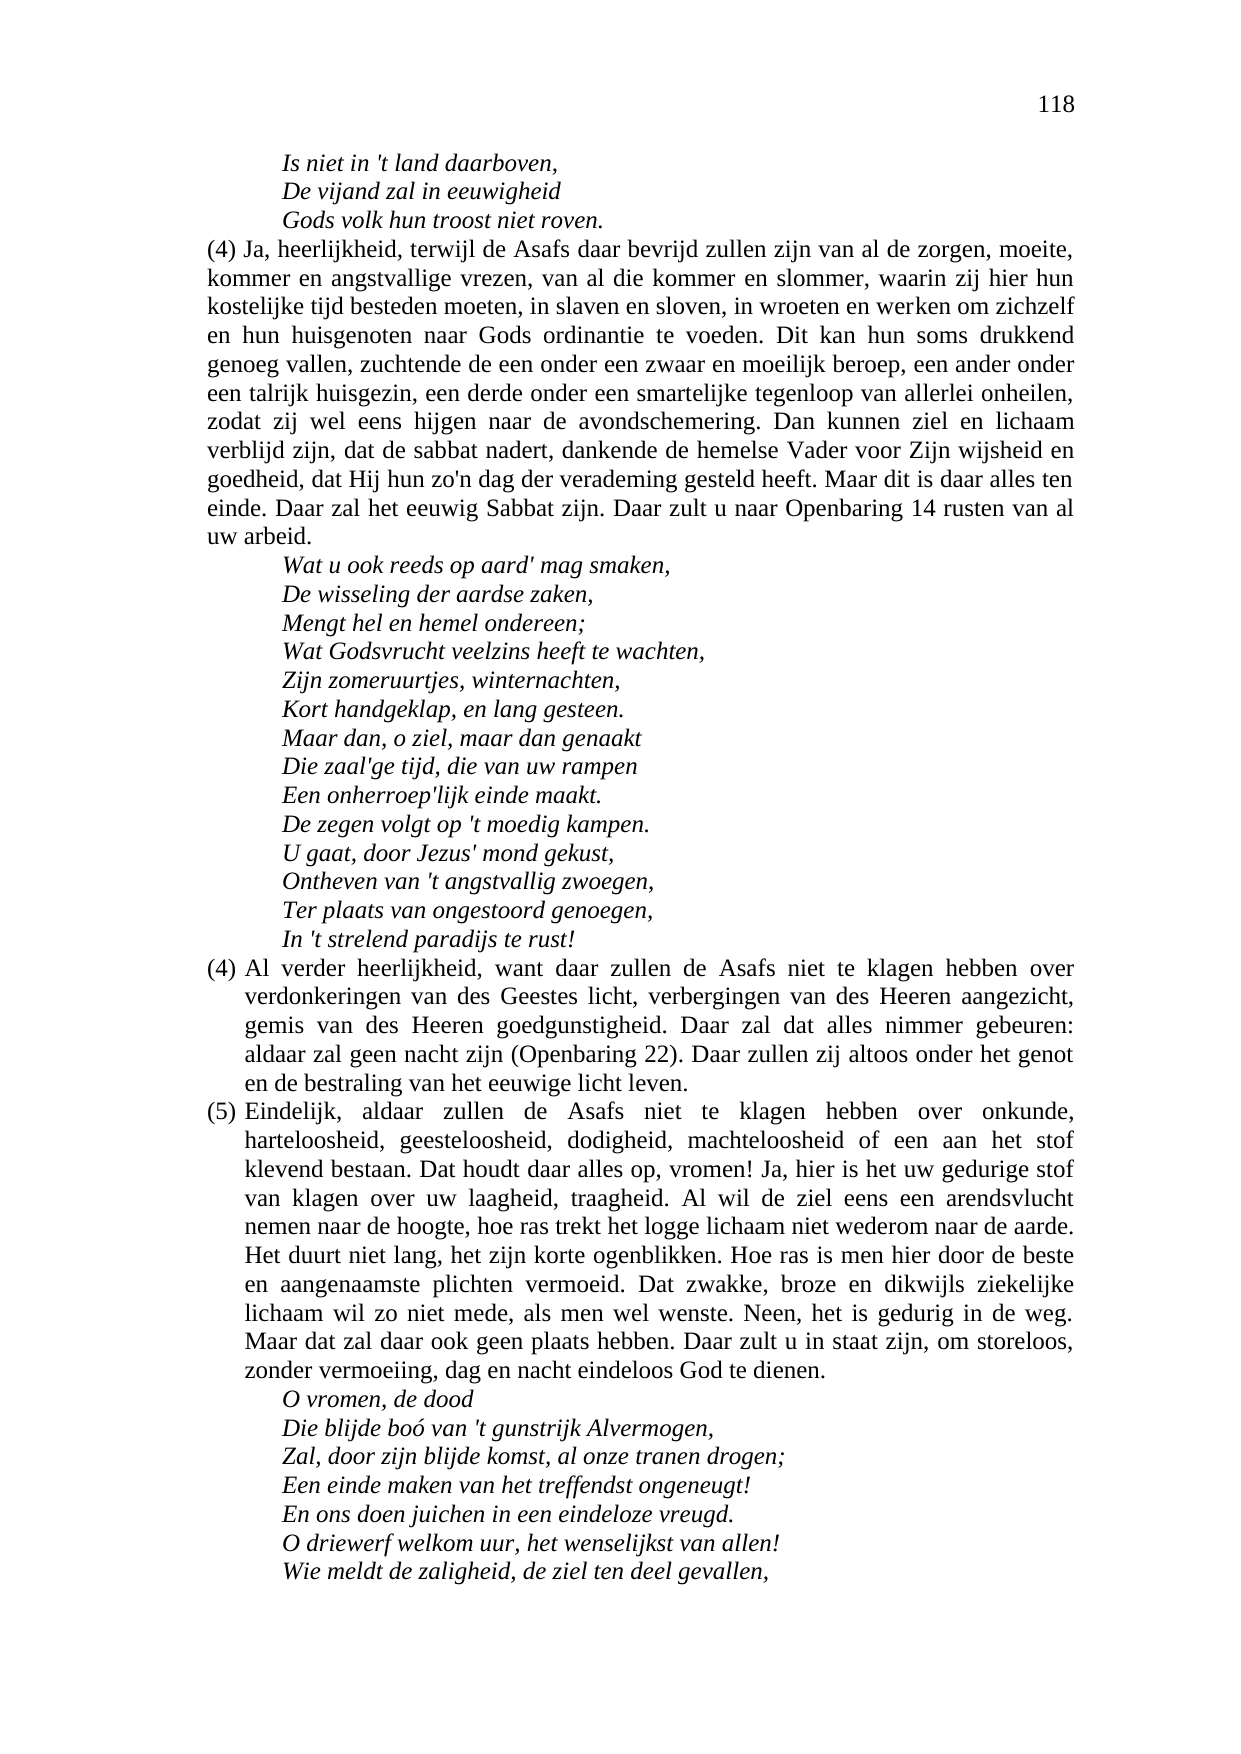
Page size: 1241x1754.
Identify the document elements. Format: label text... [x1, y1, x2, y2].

text De vijand zal in eeuwigheid [282, 176, 1075, 205]
text Die zaal'ge tijd, die van uw rampen [282, 751, 1075, 780]
text Is niet in 't land daarboven, [282, 148, 1075, 176]
text U gaat, door Jezus' mond gekust, [282, 838, 1075, 866]
text (4) Ja, heerlijkheid, terwijl de Asafs daar bevrijd zullen zijn van al de zorgen, moeite, kommer en angstvallige vrezen, van al die kommer en slommer, waarin zij hier hun kostelijke tijd besteden moeten, in slaven en sloven, in wroeten en werken om zichzelf en hun huisgenoten naar Gods ordinantie te voeden. Dit kan hun soms drukkend genoeg vallen, zuchtende de een onder een zwaar en moeilijk beroep, een ander onder een talrijk huisgezin, een derde onder een smartelijke tegenloop van allerlei onheilen, zodat zij wel eens hijgen naar de avondschemering. Dan kunnen ziel en lichaam verblijd zijn, dat de sabbat nadert, dankende de hemelse Vader voor Zijn wijsheid en goedheid, dat Hij hun zo'n dag der verademing gesteld heeft. Maar dit is daar alles ten einde. Daar zal het eeuwig Sabbat zijn. Daar zult u naar Openbaring 14 rusten van al uw arbeid. [207, 234, 1075, 550]
text Maar dan, o ziel, maar dan genaakt [282, 723, 1075, 751]
text Ter plaats van ongestoord genoegen, [282, 895, 1075, 924]
text Zijn zomeruurtjes, winternachten, [282, 665, 1075, 694]
text Wat Godsvrucht veelzins heeft te wachten, [282, 636, 1075, 665]
text Een einde maken van het treffendst ongeneugt! [282, 1470, 1075, 1499]
list Al verder heerlijkheid, want daar zullen de Asafs niet te klagen hebben over verdonkeringen van des Geestes licht, verbergingen van des Heeren aangezicht, gemis van des Heeren goedgunstigheid. Daar zal dat alles nimmer gebeuren: aldaar zal geen nacht zijn (Openbaring 22). Daar zullen zij altoos onder het genot en de bestraling van het eeuwige licht leven. [207, 953, 1075, 1096]
text De wisseling der aardse zaken, [282, 579, 1075, 608]
text O vromen, de dood [282, 1384, 1075, 1413]
text En ons doen juichen in een eindeloze vreugd. [282, 1499, 1075, 1528]
text Die blijde boó van 't gunstrijk Alvermogen, [282, 1413, 1075, 1441]
text Ontheven van 't angstvallig zwoegen, [282, 866, 1075, 895]
list Eindelijk, aldaar zullen de Asafs niet te klagen hebben over onkunde, harteloosheid, geesteloosheid, dodigheid, machteloosheid of een aan het stof klevend bestaan. Dat houdt daar alles op, vromen! Ja, hier is het uw gedurige stof van klagen over uw laagheid, traagheid. Al wil de ziel eens een arendsvlucht nemen naar de hoogte, hoe ras trekt het logge lichaam niet wederom naar de aarde. Het duurt niet lang, het zijn korte ogenblikken. Hoe ras is men hier door de beste en aangenaamste plichten vermoeid. Dat zwakke, broze en dikwijls ziekelijke lichaam wil zo niet mede, als men wel wenste. Neen, het is gedurig in de weg. Maar dat zal daar ook geen plaats hebben. Daar zult u in staat zijn, om storeloos, zonder vermoeiing, dag en nacht eindeloos God te dienen. [207, 1096, 1075, 1384]
text O driewerf welkom uur, het wenselijkst van allen! [282, 1528, 1075, 1556]
text Zal, door zijn blijde komst, al onze tranen drogen; [282, 1441, 1075, 1470]
text Een onherroep'lijk einde maakt. [282, 780, 1075, 809]
text Kort handgeklap, en lang gesteen. [282, 694, 1075, 723]
text Wie meldt de zaligheid, de ziel ten deel gevallen, [282, 1556, 1075, 1585]
text In 't strelend paradijs te rust! [282, 924, 1075, 953]
text Mengt hel en hemel ondereen; [282, 608, 1075, 636]
text De zegen volgt op 't moedig kampen. [282, 809, 1075, 838]
text Wat u ook reeds op aard' mag smaken, [282, 550, 1075, 579]
text Gods volk hun troost niet roven. [282, 205, 1075, 234]
